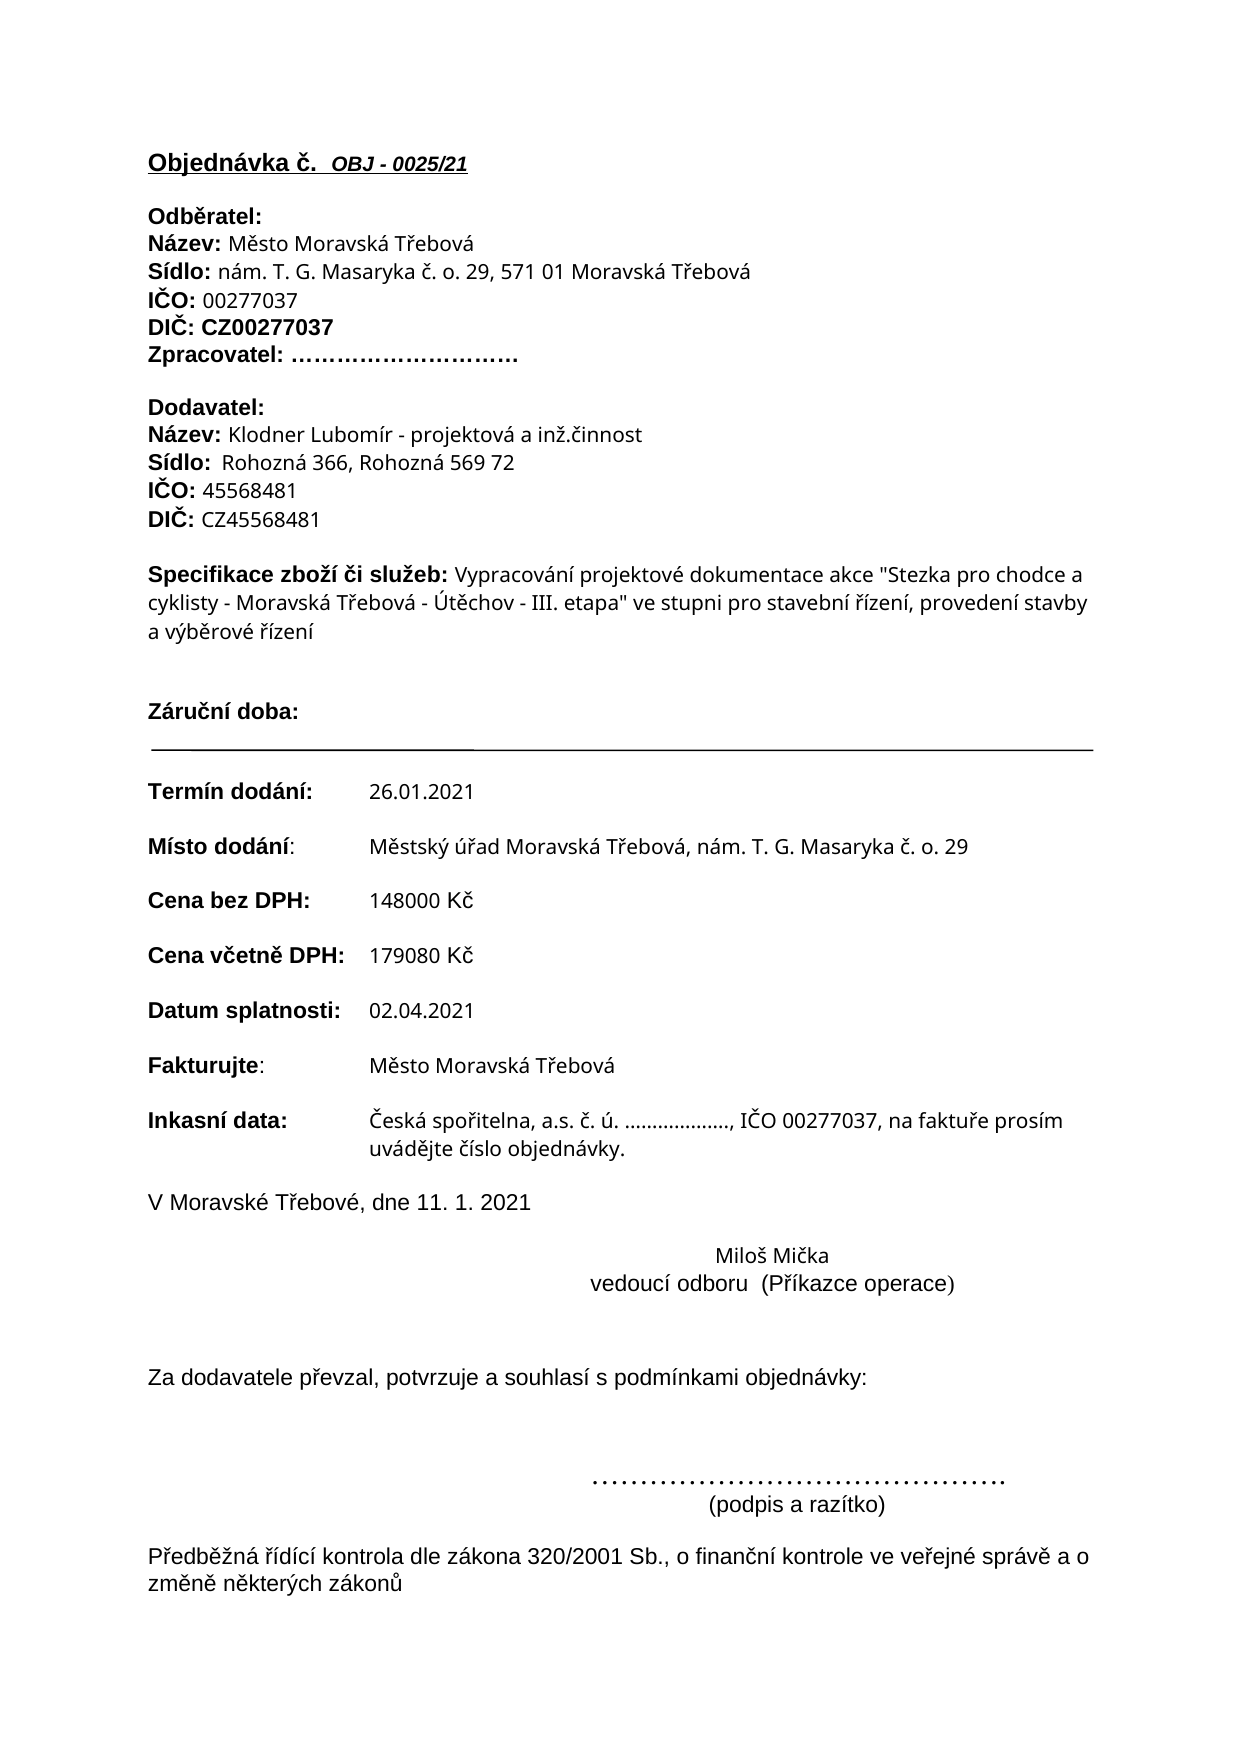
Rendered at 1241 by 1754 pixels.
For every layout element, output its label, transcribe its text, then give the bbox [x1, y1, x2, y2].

text IČO: 45568481 [148, 477, 1093, 505]
text Datum splatnosti: 02.04.2021 [148, 996, 1093, 1024]
text Místo dodání: Městský úřad Moravská Třebová, nám. T. G. Masaryka č. o. 29 [148, 832, 1093, 860]
text DIČ: CZ45568481 [148, 505, 1093, 533]
text Dodavatel: [148, 393, 1093, 420]
text Fakturujte: Město Moravská Třebová [148, 1051, 1093, 1079]
text Specifikace zboží či služeb: Vypracování projektové dokumentace akce "Stezka pro chodce a cyklisty - Moravská Třebová - Útěchov - III. etapa" ve stupni pro stavební řízení, provedení stavby a výběrové řízení [148, 560, 1093, 645]
text Miloš Mička [148, 1242, 1093, 1270]
text vedoucí odboru (Příkazce operace) [148, 1270, 1093, 1297]
text Sídlo: nám. T. G. Masaryka č. o. 29, 571 01 Moravská Třebová [148, 257, 1093, 286]
text Termín dodání: 26.01.2021 [148, 777, 1093, 805]
text Cena bez DPH: 148000 Kč [148, 887, 1093, 915]
text Název: Klodner Lubomír - projektová a inž.činnost [148, 420, 1093, 448]
text Inkasní data: Česká spořitelna, a.s. č. ú. ………………., IČO 00277037, na faktuře prosím uvádějte číslo objednávky. [148, 1106, 1093, 1163]
text (podpis a razítko) [148, 1491, 1093, 1517]
text Sídlo: Rohozná 366, Rohozná 569 72 [148, 448, 1093, 477]
text ……………………………………. [148, 1457, 1093, 1491]
text Předběžná řídící kontrola dle zákona 320/2001 Sb., o finanční kontrole ve veřejné správě a o změně některých zákonů [148, 1543, 1093, 1596]
text Zpracovatel: ………………………… [148, 341, 1093, 367]
text Záruční doba: [148, 698, 1093, 724]
title Název: Město Moravská Třebová [148, 229, 1093, 257]
text V Moravské Třebové, dne 11. 1. 2021 [148, 1189, 1093, 1215]
text Cena včetně DPH: 179080 Kč [148, 941, 1093, 970]
subtitle Objednávka č. OBJ - 0025/21 [148, 148, 1093, 176]
text IČO: 00277037 [148, 286, 1093, 314]
text Za dodavatele převzal, potvrzuje a souhlasí s podmínkami objednávky: [148, 1364, 1093, 1390]
title Odběratel: [148, 203, 1093, 229]
text DIČ: CZ00277037 [148, 314, 1093, 341]
